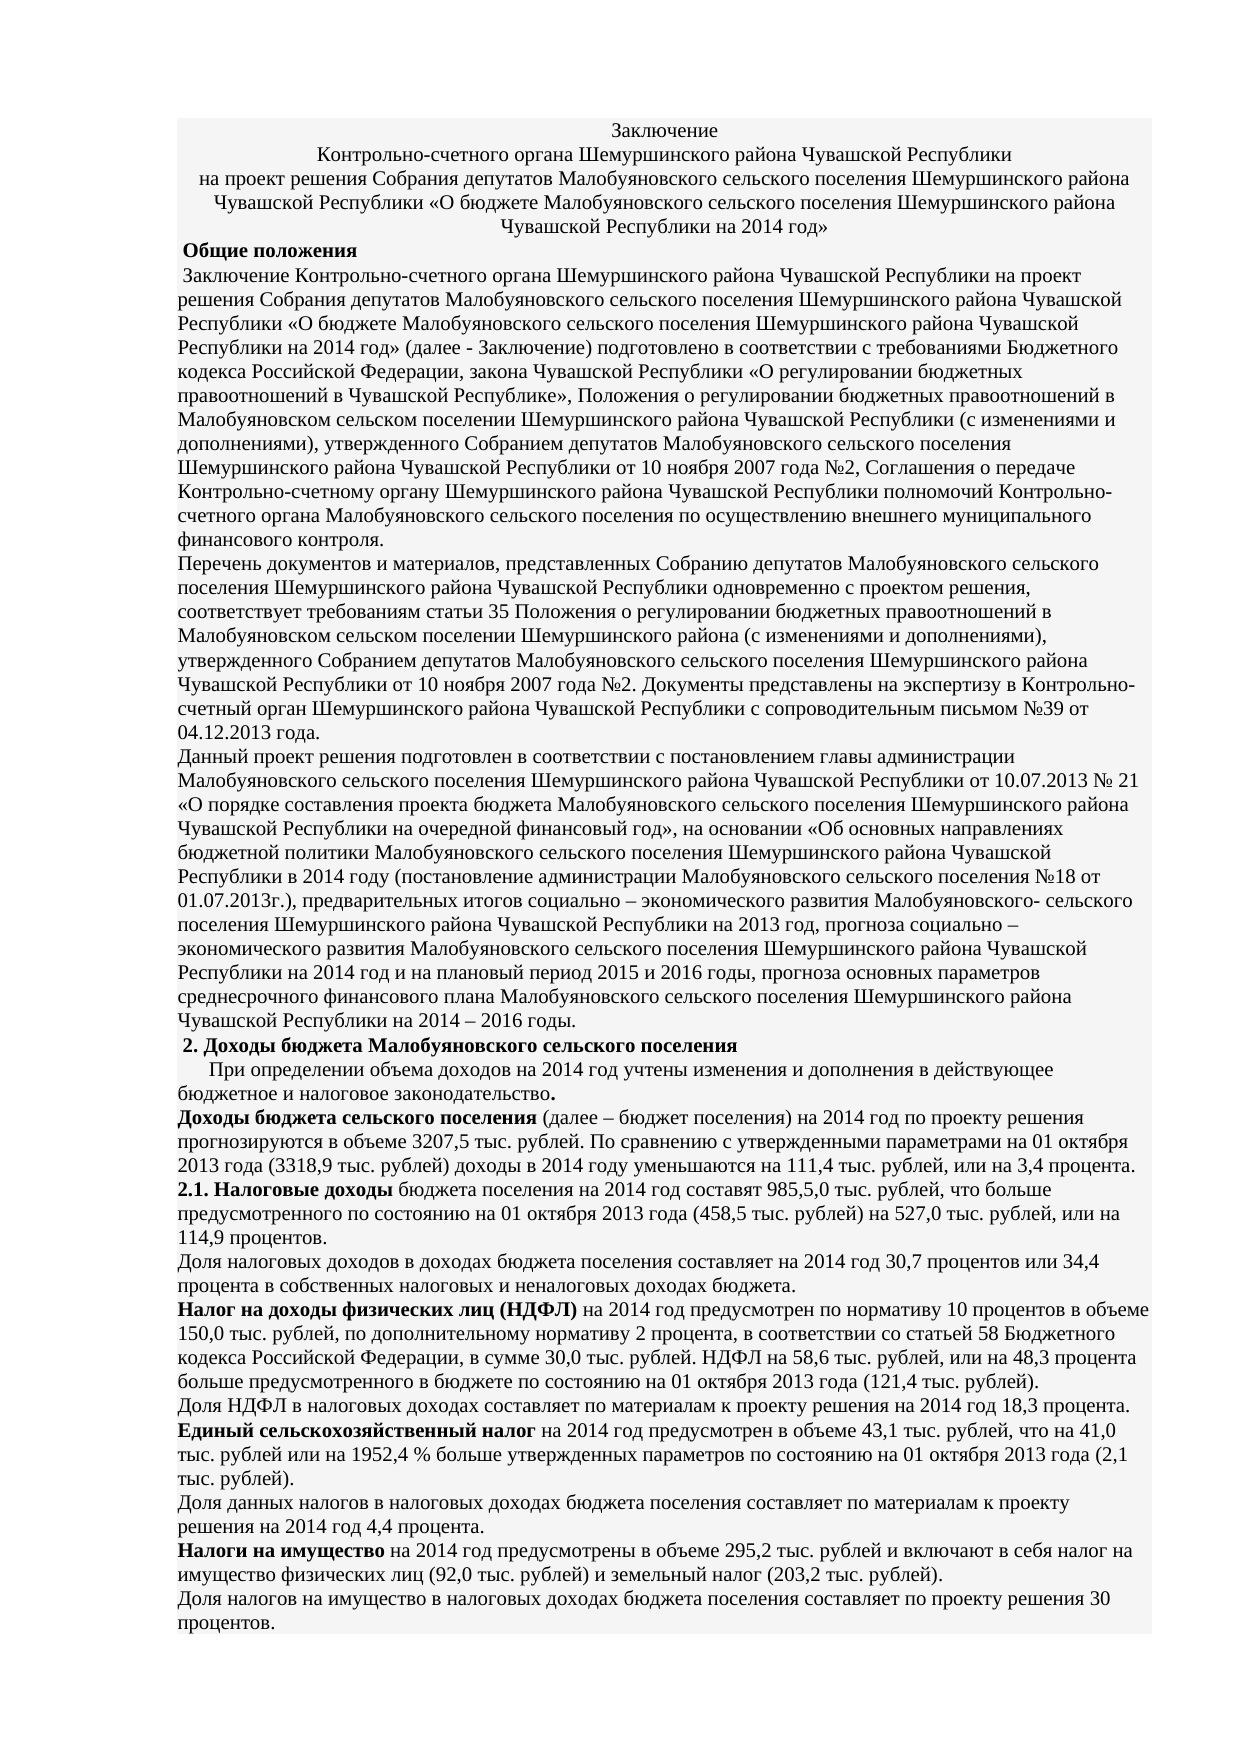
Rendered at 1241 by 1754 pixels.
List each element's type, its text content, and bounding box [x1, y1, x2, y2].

text Заключение Контрольно-счетного органа Шемуршинского района Чувашской Республики на проект решения Собрания депутатов Малобуяновского сельского поселения Шемуршинского района Чувашской Республики «О бюджете Малобуяновского сельского поселения Шемуршинского района Чувашской Республики на 2014 год» (далее - Заключение) подготовлено в соответствии с требованиями Бюджетного кодекса Российской Федерации, закона Чувашской Республики «О регулировании бюджетных правоотношений в Чувашской Республике», Положения о регулировании бюджетных правоотношений в Малобуяновском сельском поселении Шемуршинского района Чувашской Республики (с изменениями и дополнениями), утвержденного Собранием депутатов Малобуяновского сельского поселения Шемуршинского района Чувашской Республики от 10 ноября 2007 года №2, Соглашения о передаче Контрольно-счетному органу Шемуршинского района Чувашской Республики полномочий Контрольно-счетного органа Малобуяновского сельского поселения по осуществлению внешнего муниципального финансового контроля. [177, 262, 1152, 551]
text Общие положения [177, 238, 1152, 262]
text При определении объема доходов на 2014 год учтены изменения и дополнения в действующее бюджетное и налоговое законодательство. [177, 1057, 1152, 1105]
text Единый сельскохозяйственный налог на 2014 год предусмотрен в объеме 43,1 тыс. рублей, что на 41,0 тыс. рублей или на 1952,4 % больше утвержденных параметров по состоянию на 01 октября 2013 года (2,1 тыс. рублей). [177, 1417, 1152, 1490]
text 2. Доходы бюджета Малобуяновского сельского поселения [177, 1032, 1152, 1057]
text Налоги на имущество на 2014 год предусмотрены в объеме 295,2 тыс. рублей и включают в себя налог на имущество физических лиц (92,0 тыс. рублей) и земельный налог (203,2 тыс. рублей). [177, 1538, 1152, 1586]
text Доля данных налогов в налоговых доходах бюджета поселения составляет по материалам к проекту решения на 2014 год 4,4 процента. [177, 1490, 1152, 1538]
text Доля НДФЛ в налоговых доходах составляет по материалам к проекту решения на 2014 год 18,3 процента. [177, 1393, 1152, 1417]
text Доля налоговых доходов в доходах бюджета поселения составляет на 2014 год 30,7 процентов или 34,4 процента в собственных налоговых и неналоговых доходах бюджета. [177, 1249, 1152, 1297]
text Перечень документов и материалов, представленных Собранию депутатов Малобуяновского сельского поселения Шемуршинского района Чувашской Республики одновременно с проектом решения, соответствует требованиям статьи 35 Положения о регулировании бюджетных правоотношений в Малобуяновском сельском поселении Шемуршинского района (с изменениями и дополнениями), утвержденного Собранием депутатов Малобуяновского сельского поселения Шемуршинского района Чувашской Республики от 10 ноября 2007 года №2. Документы представлены на экспертизу в Контрольно-счетный орган Шемуршинского района Чувашской Республики с сопроводительным письмом №39 от 04.12.2013 года. [177, 551, 1152, 744]
text на проект решения Собрания депутатов Малобуяновского сельского поселения Шемуршинского района Чувашской Республики «О бюджете Малобуяновского сельского поселения Шемуршинского района Чувашской Республики на 2014 год» [177, 166, 1152, 238]
text Доходы бюджета сельского поселения (далее – бюджет поселения) на 2014 год по проекту решения прогнозируются в объеме 3207,5 тыс. рублей. По сравнению с утвержденными параметрами на 01 октября 2013 года (3318,9 тыс. рублей) доходы в 2014 году уменьшаются на 111,4 тыс. рублей, или на 3,4 процента. [177, 1105, 1152, 1177]
text 2.1. Налоговые доходы бюджета поселения на 2014 год составят 985,5,0 тыс. рублей, что больше предусмотренного по состоянию на 01 октября 2013 года (458,5 тыс. рублей) на 527,0 тыс. рублей, или на 114,9 процентов. [177, 1177, 1152, 1249]
text Данный проект решения подготовлен в соответствии с постановлением главы администрации Малобуяновского сельского поселения Шемуршинского района Чувашской Республики от 10.07.2013 № 21 «О порядке составления проекта бюджета Малобуяновского сельского поселения Шемуршинского района Чувашской Республики на очередной финансовый год», на основании «Об основных направлениях бюджетной политики Малобуяновского сельского поселения Шемуршинского района Чувашской Республики в 2014 году (постановление администрации Малобуяновского сельского поселения №18 от 01.07.2013г.), предварительных итогов социально – экономического развития Малобуяновского- сельского поселения Шемуршинского района Чувашской Республики на 2013 год, прогноза социально – экономического развития Малобуяновского сельского поселения Шемуршинского района Чувашской Республики на 2014 год и на плановый период 2015 и 2016 годы, прогноза основных параметров среднесрочного финансового плана Малобуяновского сельского поселения Шемуршинского района Чувашской Республики на 2014 – 2016 годы. [177, 744, 1152, 1032]
text Налог на доходы физических лиц (НДФЛ) на 2014 год предусмотрен по нормативу 10 процентов в объеме 150,0 тыс. рублей, по дополнительному нормативу 2 процента, в соответствии со статьей 58 Бюджетного кодекса Российской Федерации, в сумме 30,0 тыс. рублей. НДФЛ на 58,6 тыс. рублей, или на 48,3 процента больше предусмотренного в бюджете по состоянию на 01 октября 2013 года (121,4 тыс. рублей). [177, 1297, 1152, 1393]
text Контрольно-счетного органа Шемуршинского района Чувашской Республики [177, 142, 1152, 166]
text Заключение [177, 118, 1152, 142]
text Доля налогов на имущество в налоговых доходах бюджета поселения составляет по проекту решения 30 процентов. [177, 1586, 1152, 1634]
